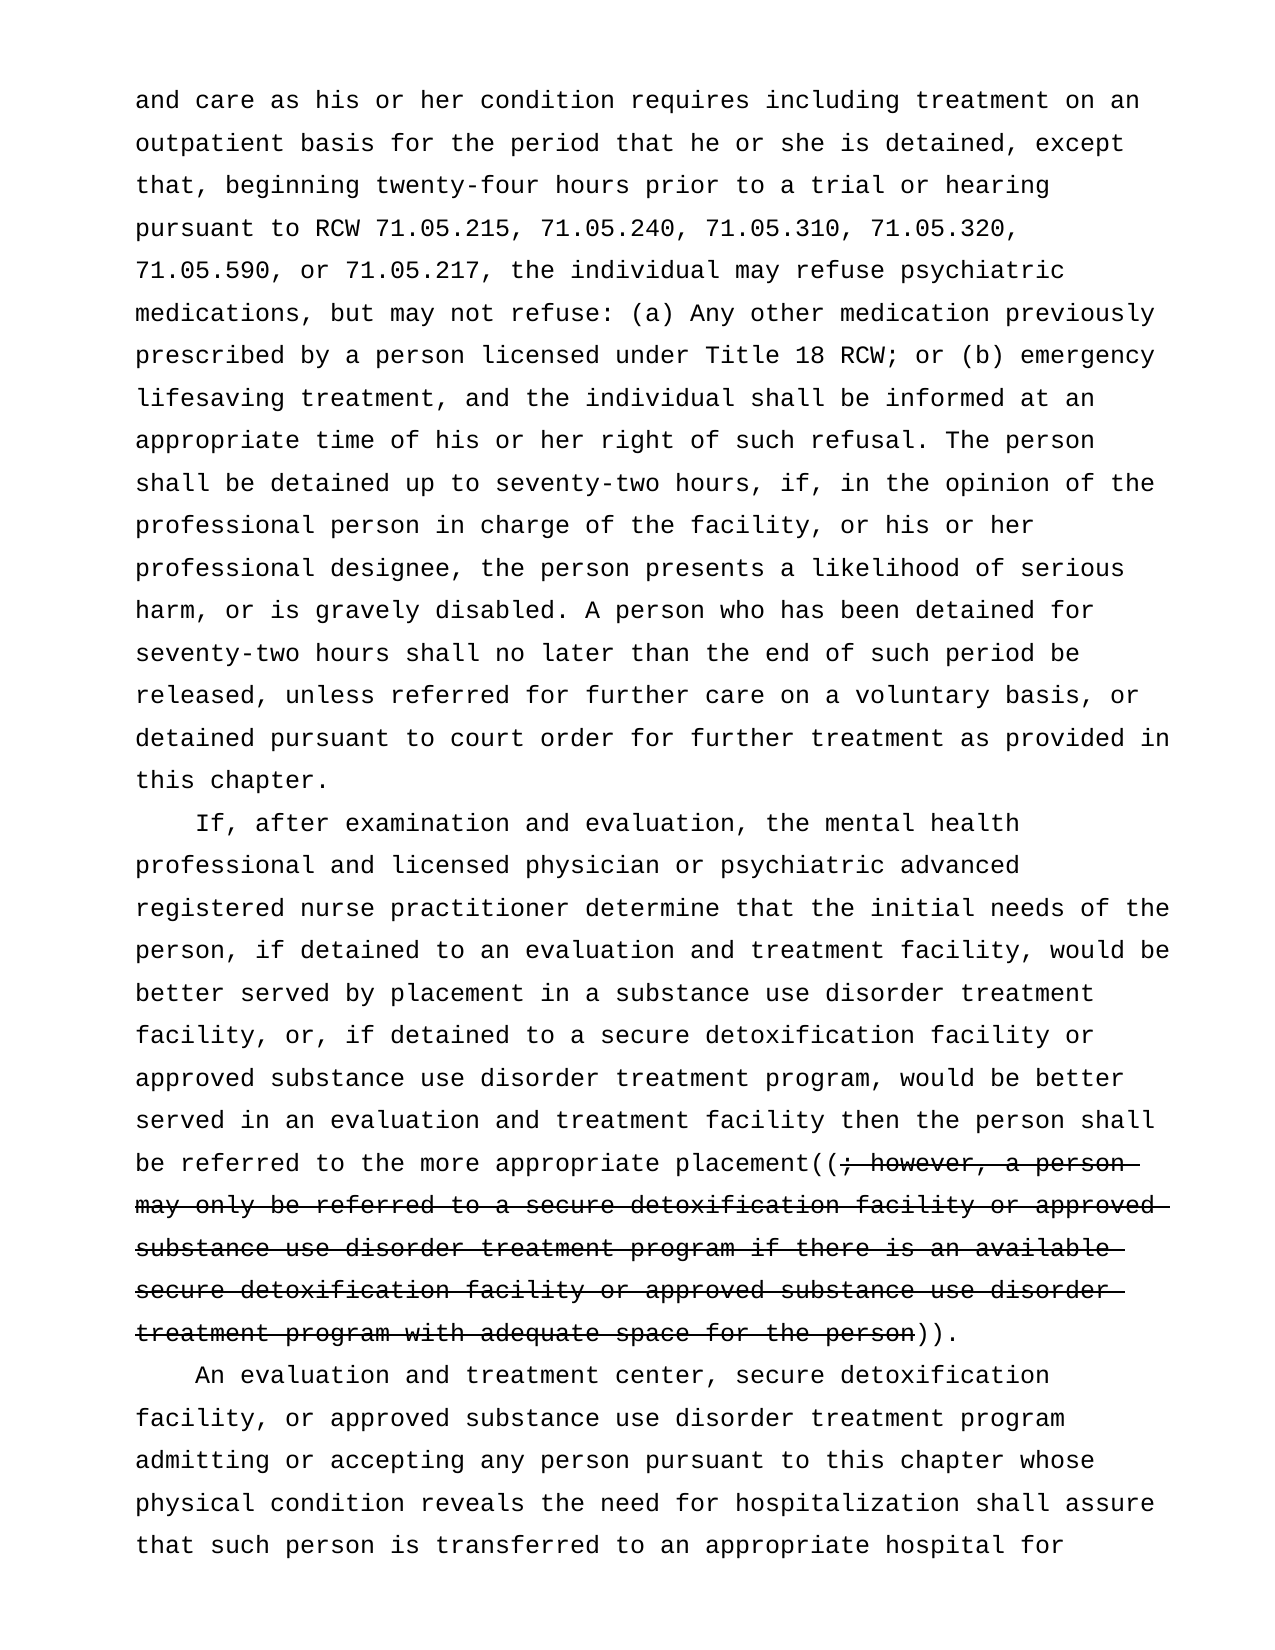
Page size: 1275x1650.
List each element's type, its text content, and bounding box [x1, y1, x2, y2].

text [135, 1350, 1170, 1562]
text If, after examination and evaluation, the mental health professional and licensed physician or psychiatric advanced registered nurse practitioner determine that the initial needs of the person, if detained to an evaluation and treatment facility, would be better served by placement in a substance use disorder treatment facility, or, if detained to a secure detoxification facility or approved substance use disorder treatment program, would be better served in an evaluation and treatment facility then the person shall be referred to the more appropriate placement((; however, a person may only be referred to a secure detoxification facility or approved substance use disorder treatment program if there is an available secure detoxification facility or approved substance use disorder treatment program with adequate space for the person)). [135, 1208, 1170, 1350]
text If, after examination and evaluation, the mental health professional and licensed physician or psychiatric advanced registered nurse practitioner determine that the initial needs of the person, if detained to an evaluation and treatment facility, would be better served by placement in a substance use disorder treatment facility, or, if detained to a secure detoxification facility or approved substance use disorder treatment program, would be better served in an evaluation and treatment facility then the person shall be referred to the more appropriate placement((; however, a person may only be referred to a secure detoxification facility or approved substance use disorder treatment program if there is an available secure detoxification facility or approved substance use disorder treatment program with adequate space for the person)). [135, 797, 1170, 1206]
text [135, 75, 1170, 797]
